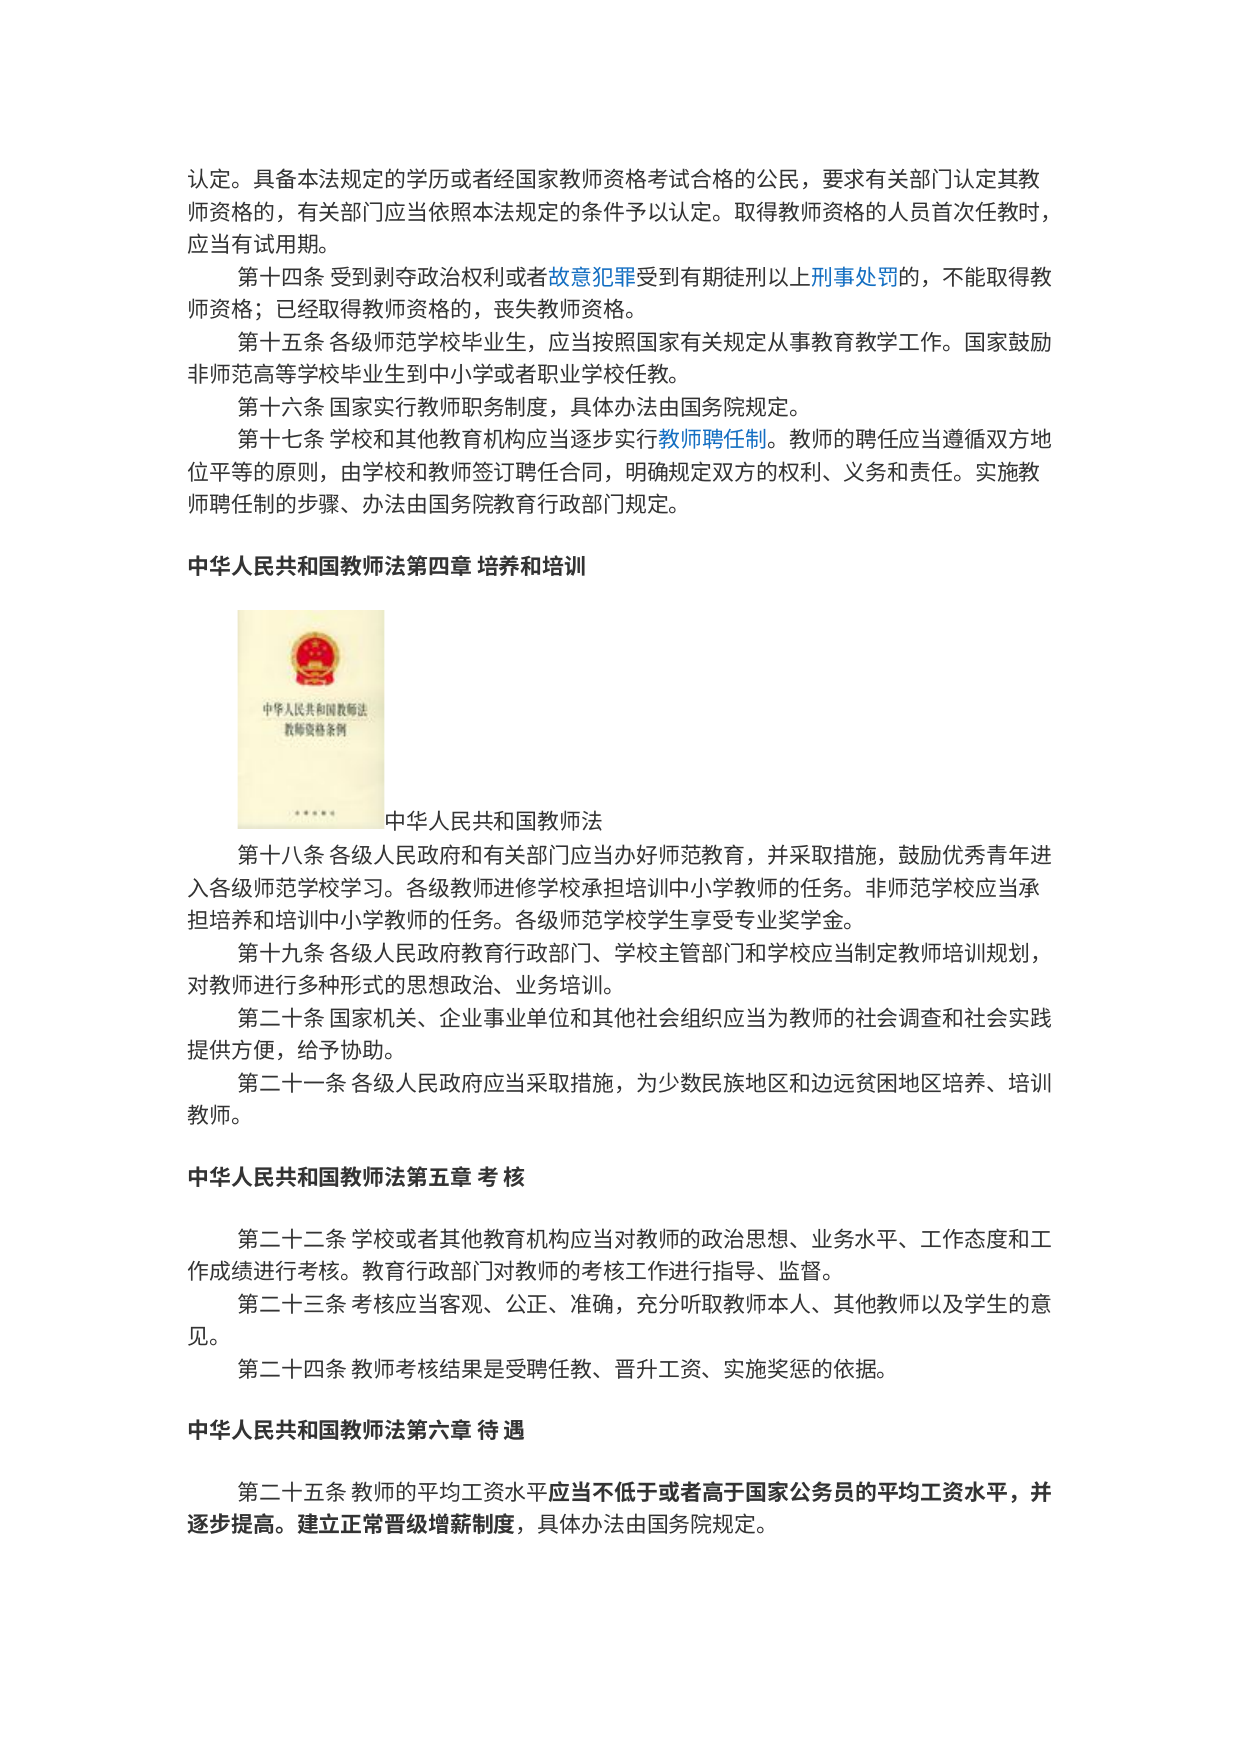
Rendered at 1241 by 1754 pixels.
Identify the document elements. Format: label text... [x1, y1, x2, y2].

text 第二十四条 教师考核结果是受聘任教、晋升工资、实施奖惩的依据。 [187, 1351, 1053, 1384]
text 第十六条 国家实行教师职务制度，具体办法由国务院规定。 [187, 389, 1053, 422]
text 第十九条 各级人民政府教育行政部门、学校主管部门和学校应当制定教师培训规划，对教师进行多种形式的思想政治、业务培训。 [187, 935, 1053, 1000]
text 第十七条 学校和其他教育机构应当逐步实行教师聘任制。教师的聘任应当遵循双方地位平等的原则，由学校和教师签订聘任合同，明确规定双方的权利、义务和责任。实施教师聘任制的步骤、办法由国务院教育行政部门规定。 [187, 422, 1053, 519]
text 中华人民共和国教师法第四章 培养和培训 [187, 549, 1053, 581]
text 第十八条 各级人民政府和有关部门应当办好师范教育，并采取措施，鼓励优秀青年进入各级师范学校学习。各级教师进修学校承担培训中小学教师的任务。非师范学校应当承担培养和培训中小学教师的任务。各级师范学校学生享受专业奖学金。 [187, 838, 1053, 935]
text 第二十三条 考核应当客观、公正、准确，充分听取教师本人、其他教师以及学生的意见。 [187, 1286, 1053, 1351]
text 第二十五条 教师的平均工资水平应当不低于或者高于国家公务员的平均工资水平，并逐步提高。建立正常晋级增薪制度，具体办法由国务院规定。 [187, 1474, 1053, 1539]
text 第二十一条 各级人民政府应当采取措施，为少数民族地区和边远贫困地区培养、培训教师。 [187, 1065, 1053, 1130]
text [187, 162, 1053, 259]
text 第二十二条 学校或者其他教育机构应当对教师的政治思想、业务水平、工作态度和工作成绩进行考核。教育行政部门对教师的考核工作进行指导、监督。 [187, 1221, 1053, 1286]
picture [237, 610, 385, 829]
text 中华人民共和国教师法 [187, 610, 1053, 838]
text 第十四条 受到剥夺政治权利或者故意犯罪受到有期徒刑以上刑事处罚的，不能取得教师资格；已经取得教师资格的，丧失教师资格。 [187, 259, 1053, 324]
text 中华人民共和国教师法第六章 待 遇 [187, 1413, 1053, 1445]
text 中华人民共和国教师法第五章 考 核 [187, 1159, 1053, 1192]
text 第十五条 各级师范学校毕业生，应当按照国家有关规定从事教育教学工作。国家鼓励非师范高等学校毕业生到中小学或者职业学校任教。 [187, 324, 1053, 389]
text 第二十条 国家机关、企业事业单位和其他社会组织应当为教师的社会调查和社会实践提供方便，给予协助。 [187, 1000, 1053, 1065]
